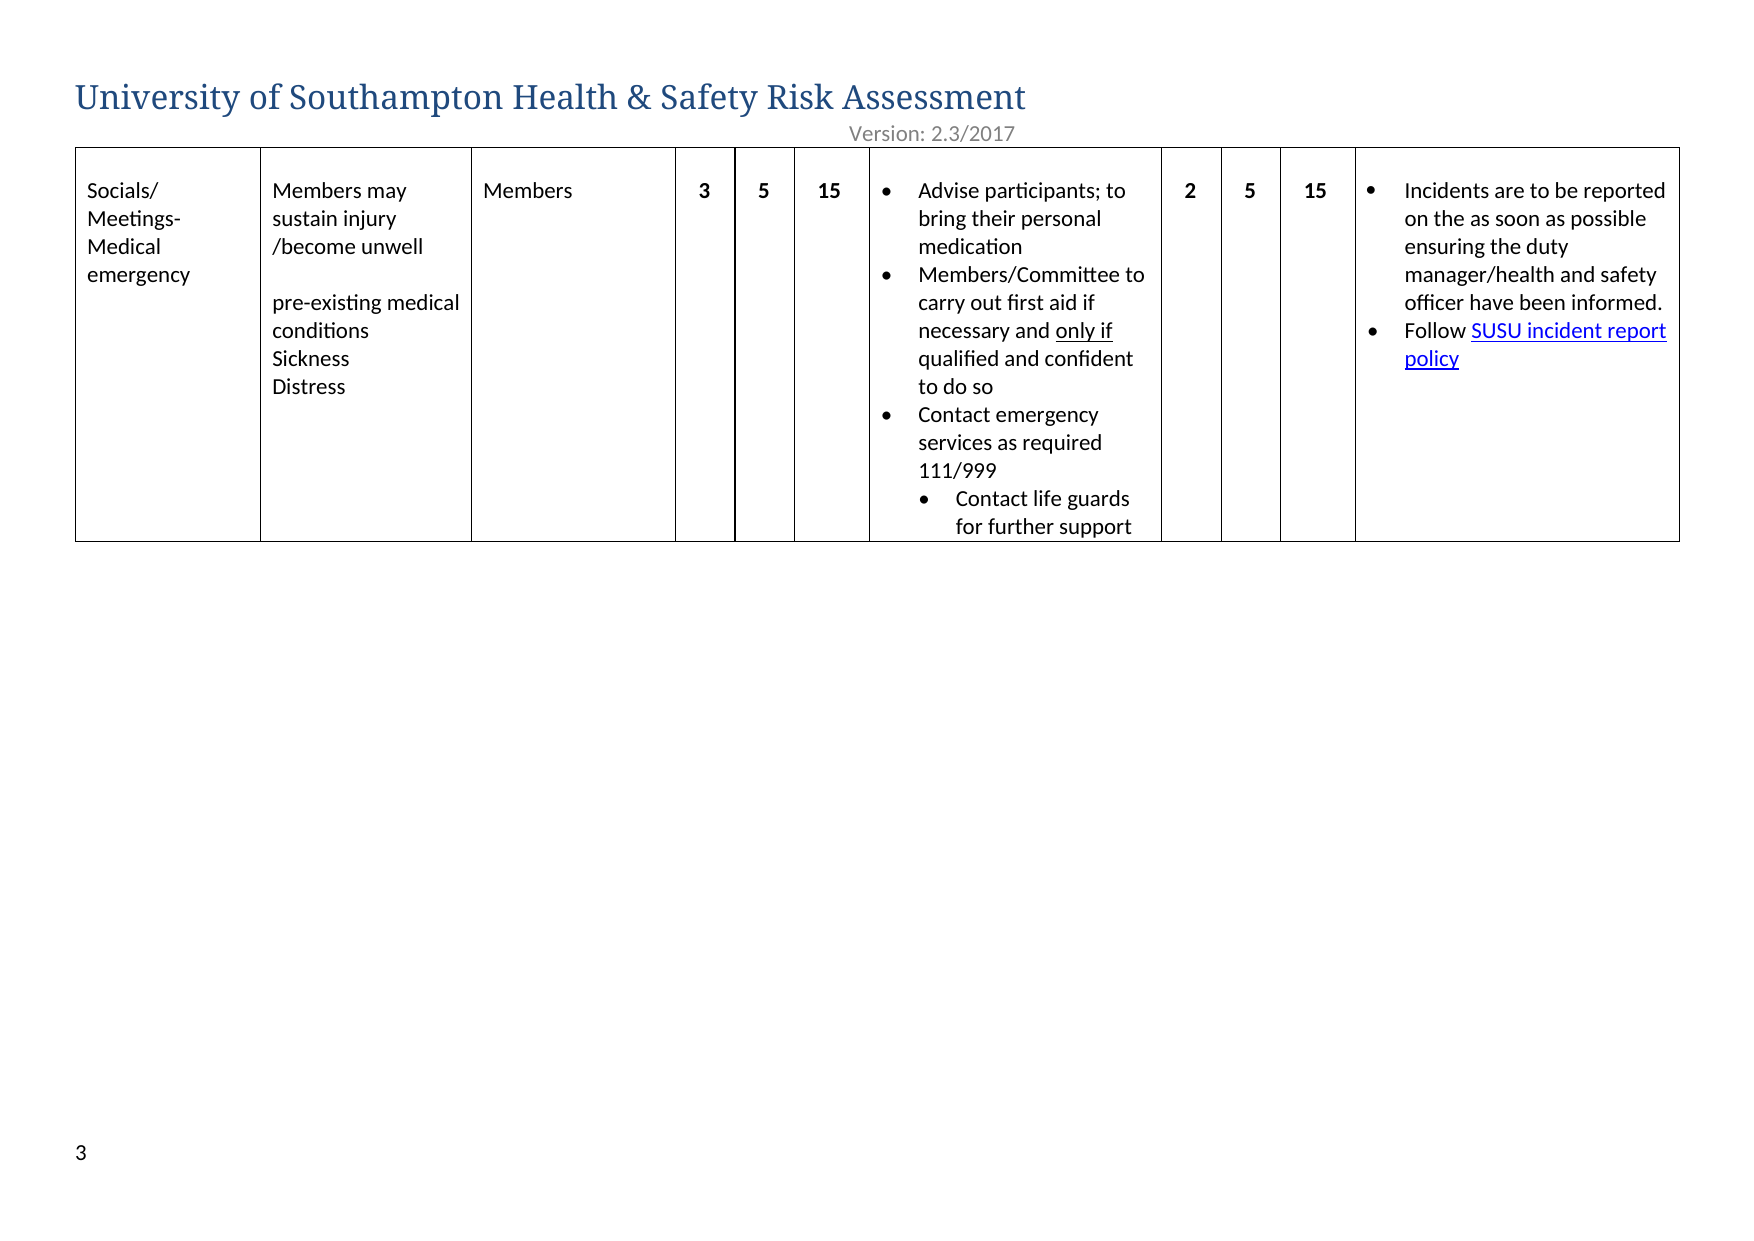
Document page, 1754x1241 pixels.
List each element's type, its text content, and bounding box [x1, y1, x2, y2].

table_cell 15 [795, 148, 869, 541]
table_cell Advise participants; to bring their personal medication Members/Committee to carry out first aid if necessary and only if qualified and confident to do so Contact emergency services as required 111/999 Contact life guards for further support [870, 148, 1161, 541]
table_cell 2 [1162, 148, 1221, 541]
table_cell Socials/Meetings- Medical emergency [76, 148, 260, 541]
table_cell Members [472, 148, 675, 541]
table_cell Incidents are to be reported on the as soon as possible ensuring the duty manager/health and safety officer have been informed. Follow SUSU incident report policy [1356, 148, 1679, 541]
table_cell 15 [1281, 148, 1355, 541]
table_cell 5 [1222, 148, 1280, 541]
table_cell Members may sustain injury /become unwell pre-existing medical conditions Sickness Distress [261, 148, 471, 541]
table_cell 3 [676, 148, 734, 541]
table_cell 5 [736, 148, 794, 541]
